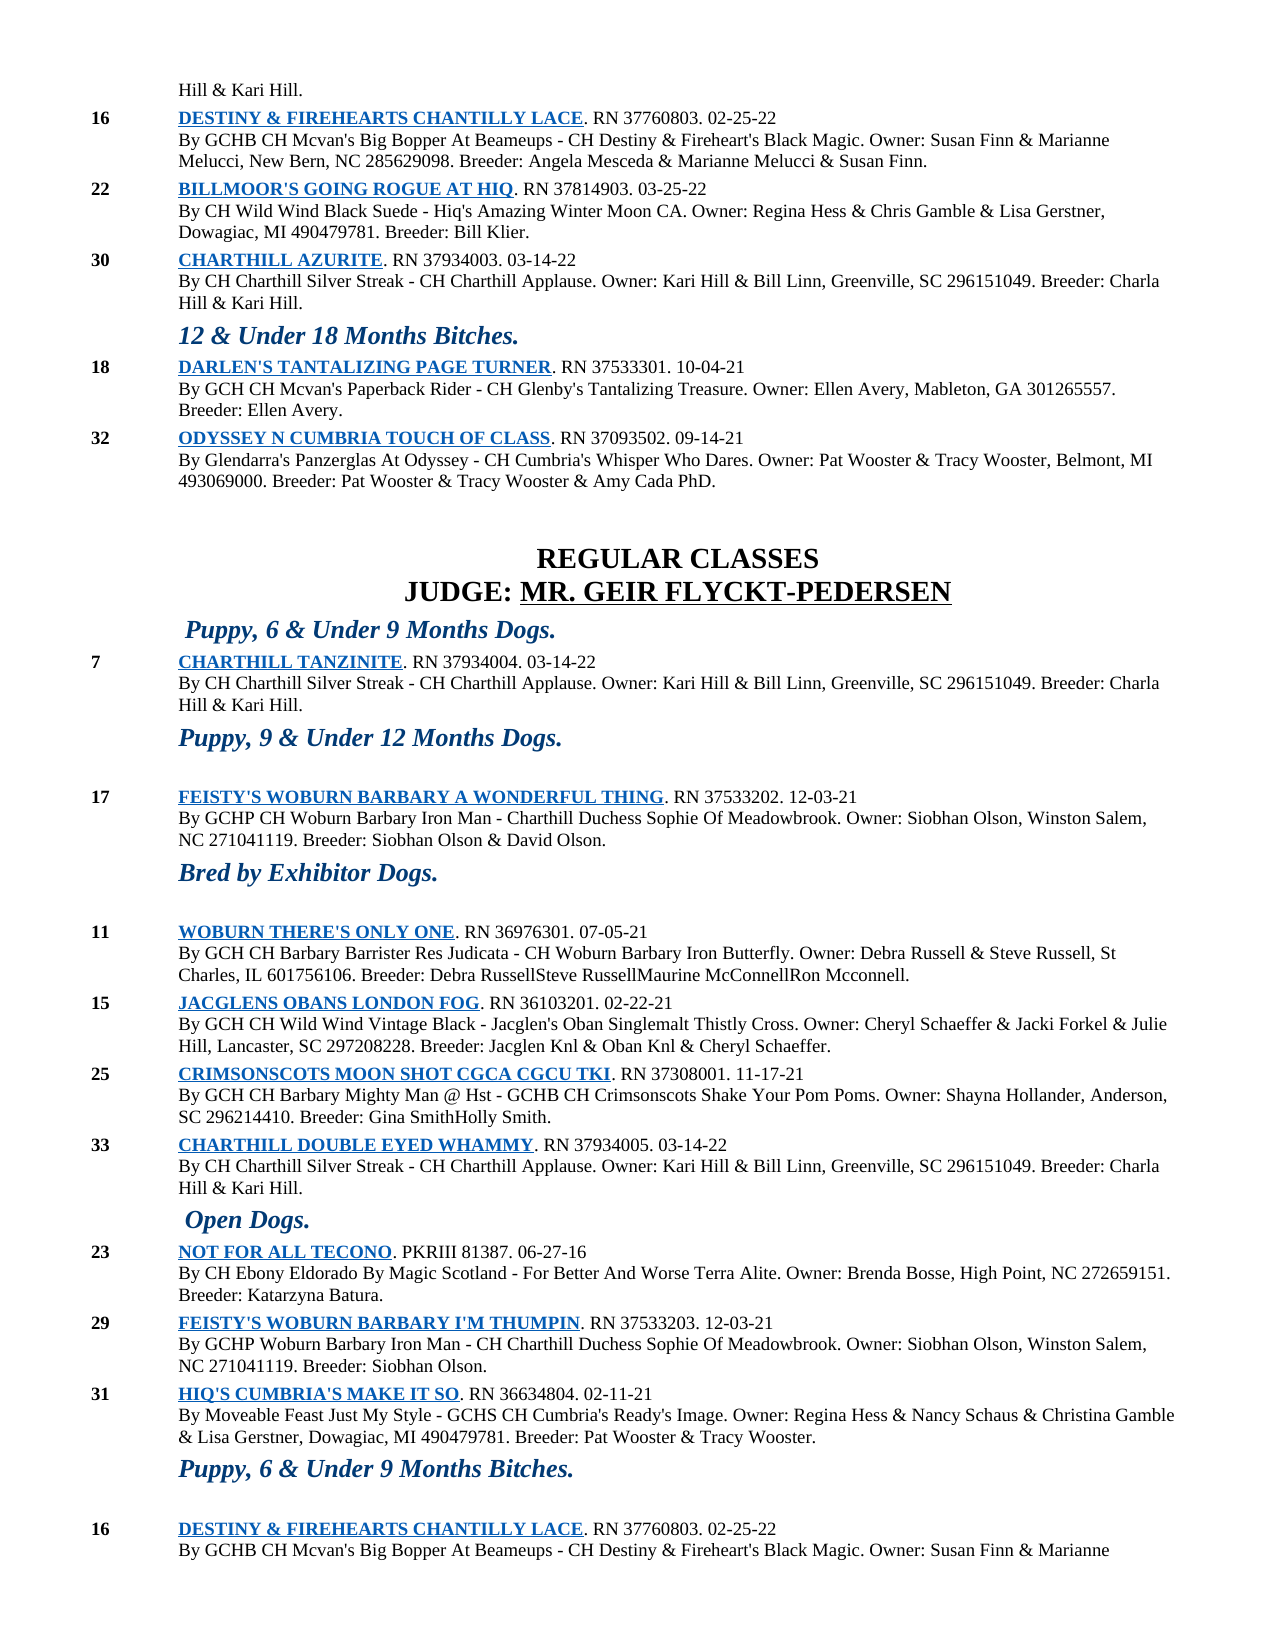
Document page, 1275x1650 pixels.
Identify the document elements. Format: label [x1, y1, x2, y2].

table_cell [75, 75, 1189, 1565]
